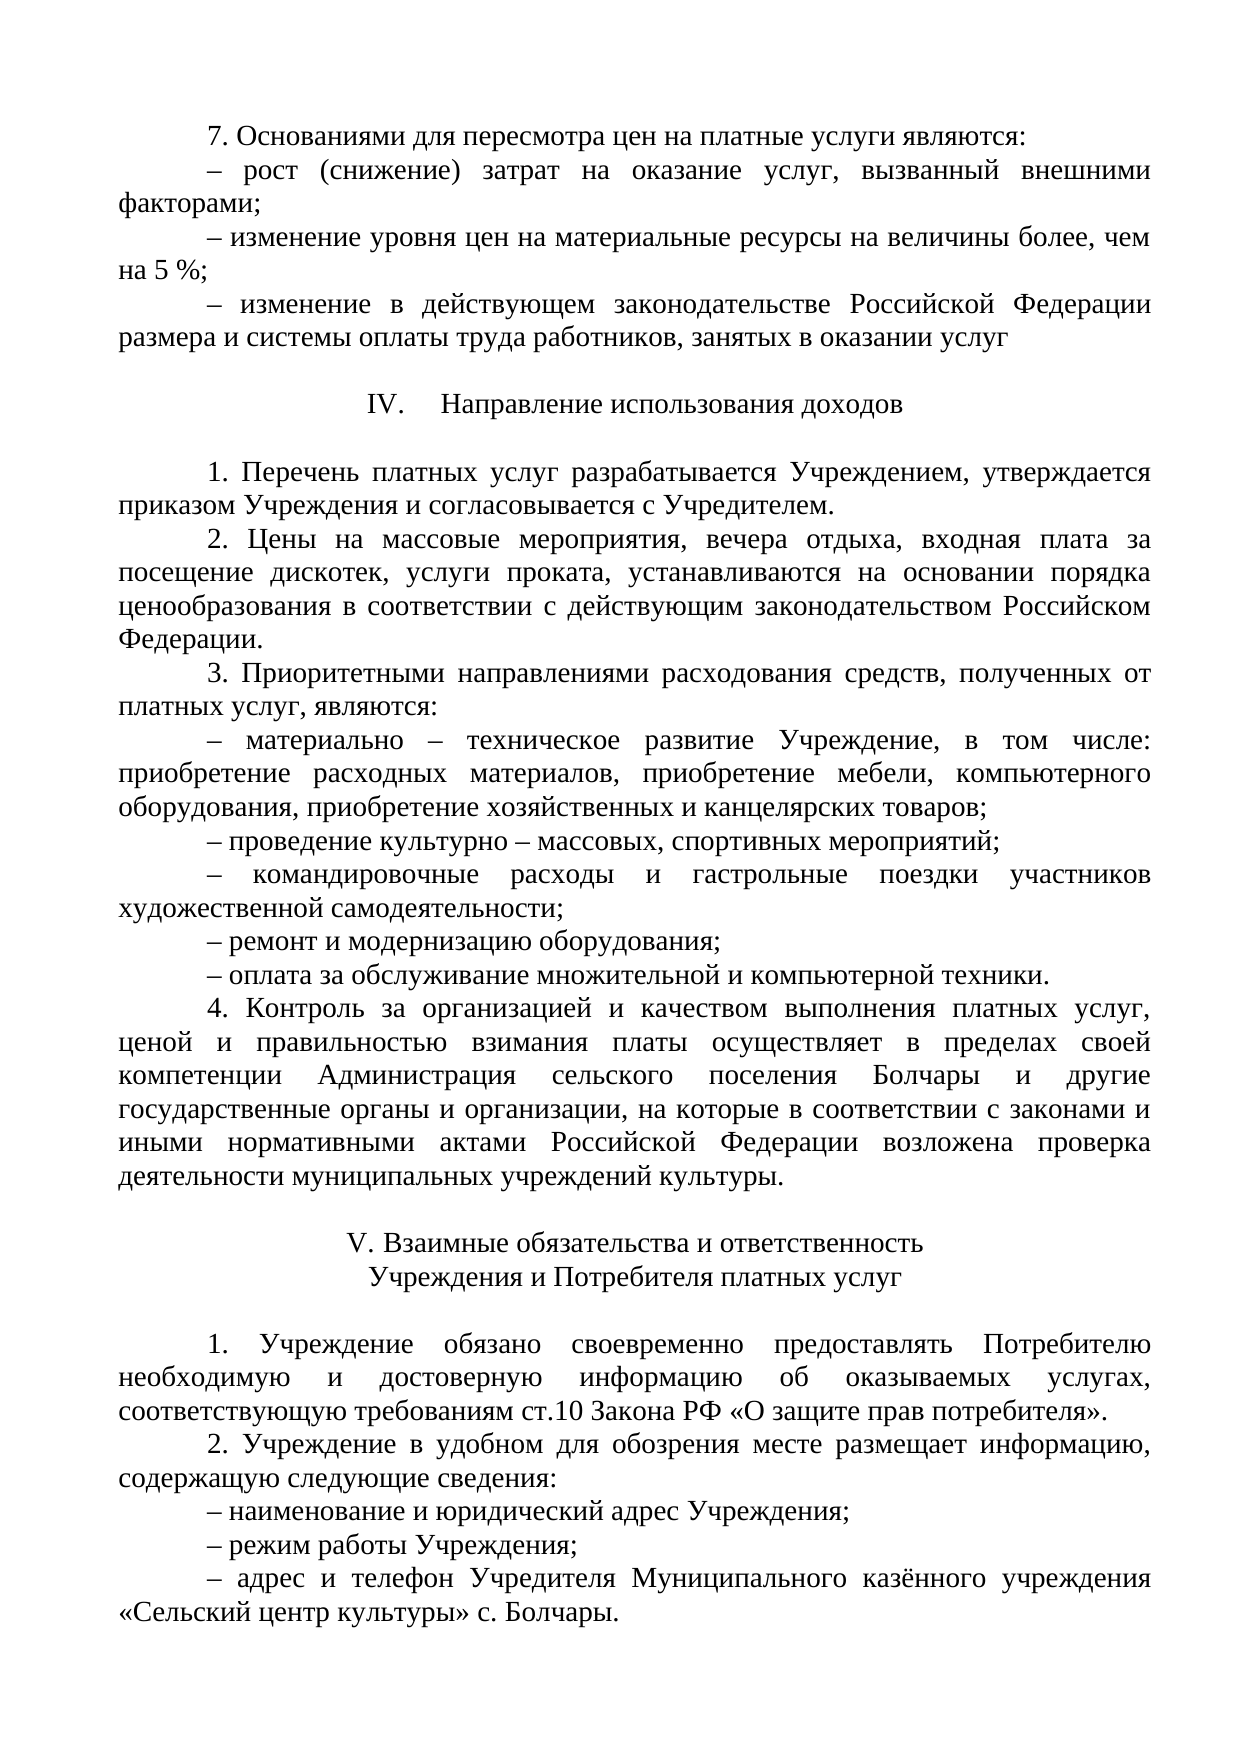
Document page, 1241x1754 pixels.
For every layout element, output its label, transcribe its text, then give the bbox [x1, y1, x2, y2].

text – изменение в действующем законодательстве Российской Федерации размера и системы оплаты труда работников, занятых в оказании услуг [118, 286, 1152, 353]
text – изменение уровня цен на материальные ресурсы на величины более, чем на 5 %; [118, 219, 1152, 286]
text 3. Приоритетными направлениями расходования средств, полученных от платных услуг, являются: [118, 655, 1152, 722]
text – оплата за обслуживание множительной и компьютерной техники. [118, 957, 1152, 990]
text – ремонт и модернизацию оборудования; [118, 923, 1152, 957]
text – наименование и юридический адрес Учреждения; [118, 1493, 1152, 1527]
text 1. Учреждение обязано своевременно предоставлять Потребителю необходимую и достоверную информацию об оказываемых услугах, соответствующую требованиям ст.10 Закона РФ «О защите прав потребителя». [118, 1326, 1152, 1426]
text 2. Цены на массовые мероприятия, вечера отдыха, входная плата за посещение дискотек, услуги проката, устанавливаются на основании порядка ценообразования в соответствии с действующим законодательством Российском Федерации. [118, 521, 1152, 655]
text – материально – техническое развитие Учреждение, в том числе: приобретение расходных материалов, приобретение мебели, компьютерного оборудования, приобретение хозяйственных и канцелярских товаров; [118, 722, 1152, 823]
text 2. Учреждение в удобном для обозрения месте размещает информацию, содержащую следующие сведения: [118, 1426, 1152, 1493]
text – режим работы Учреждения; [118, 1527, 1152, 1561]
list Учреждения и Потребителя платных услуг [118, 1259, 1152, 1292]
list Направление использования доходов [118, 387, 1152, 420]
text – командировочные расходы и гастрольные поездки участников художественной самодеятельности; [118, 856, 1152, 923]
text 7. Основаниями для пересмотра цен на платные услуги являются: [118, 118, 1152, 152]
text – проведение культурно – массовых, спортивных мероприятий; [118, 823, 1152, 856]
text – рост (снижение) затрат на оказание услуг, вызванный внешними факторами; [118, 152, 1152, 219]
text – адрес и телефон Учредителя Муниципального казённого учреждения «Сельский центр культуры» с. Болчары. [118, 1561, 1152, 1628]
text 1. Перечень платных услуг разрабатывается Учреждением, утверждается приказом Учреждения и согласовывается с Учредителем. [118, 454, 1152, 521]
list Взаимные обязательства и ответственность [118, 1225, 1152, 1259]
text 4. Контроль за организацией и качеством выполнения платных услуг, ценой и правильностью взимания платы осуществляет в пределах своей компетенции Администрация сельского поселения Болчары и другие государственные органы и организации, на которые в соответствии с законами и иными нормативными актами Российской Федерации возложена проверка деятельности муниципальных учреждений культуры. [118, 990, 1152, 1192]
